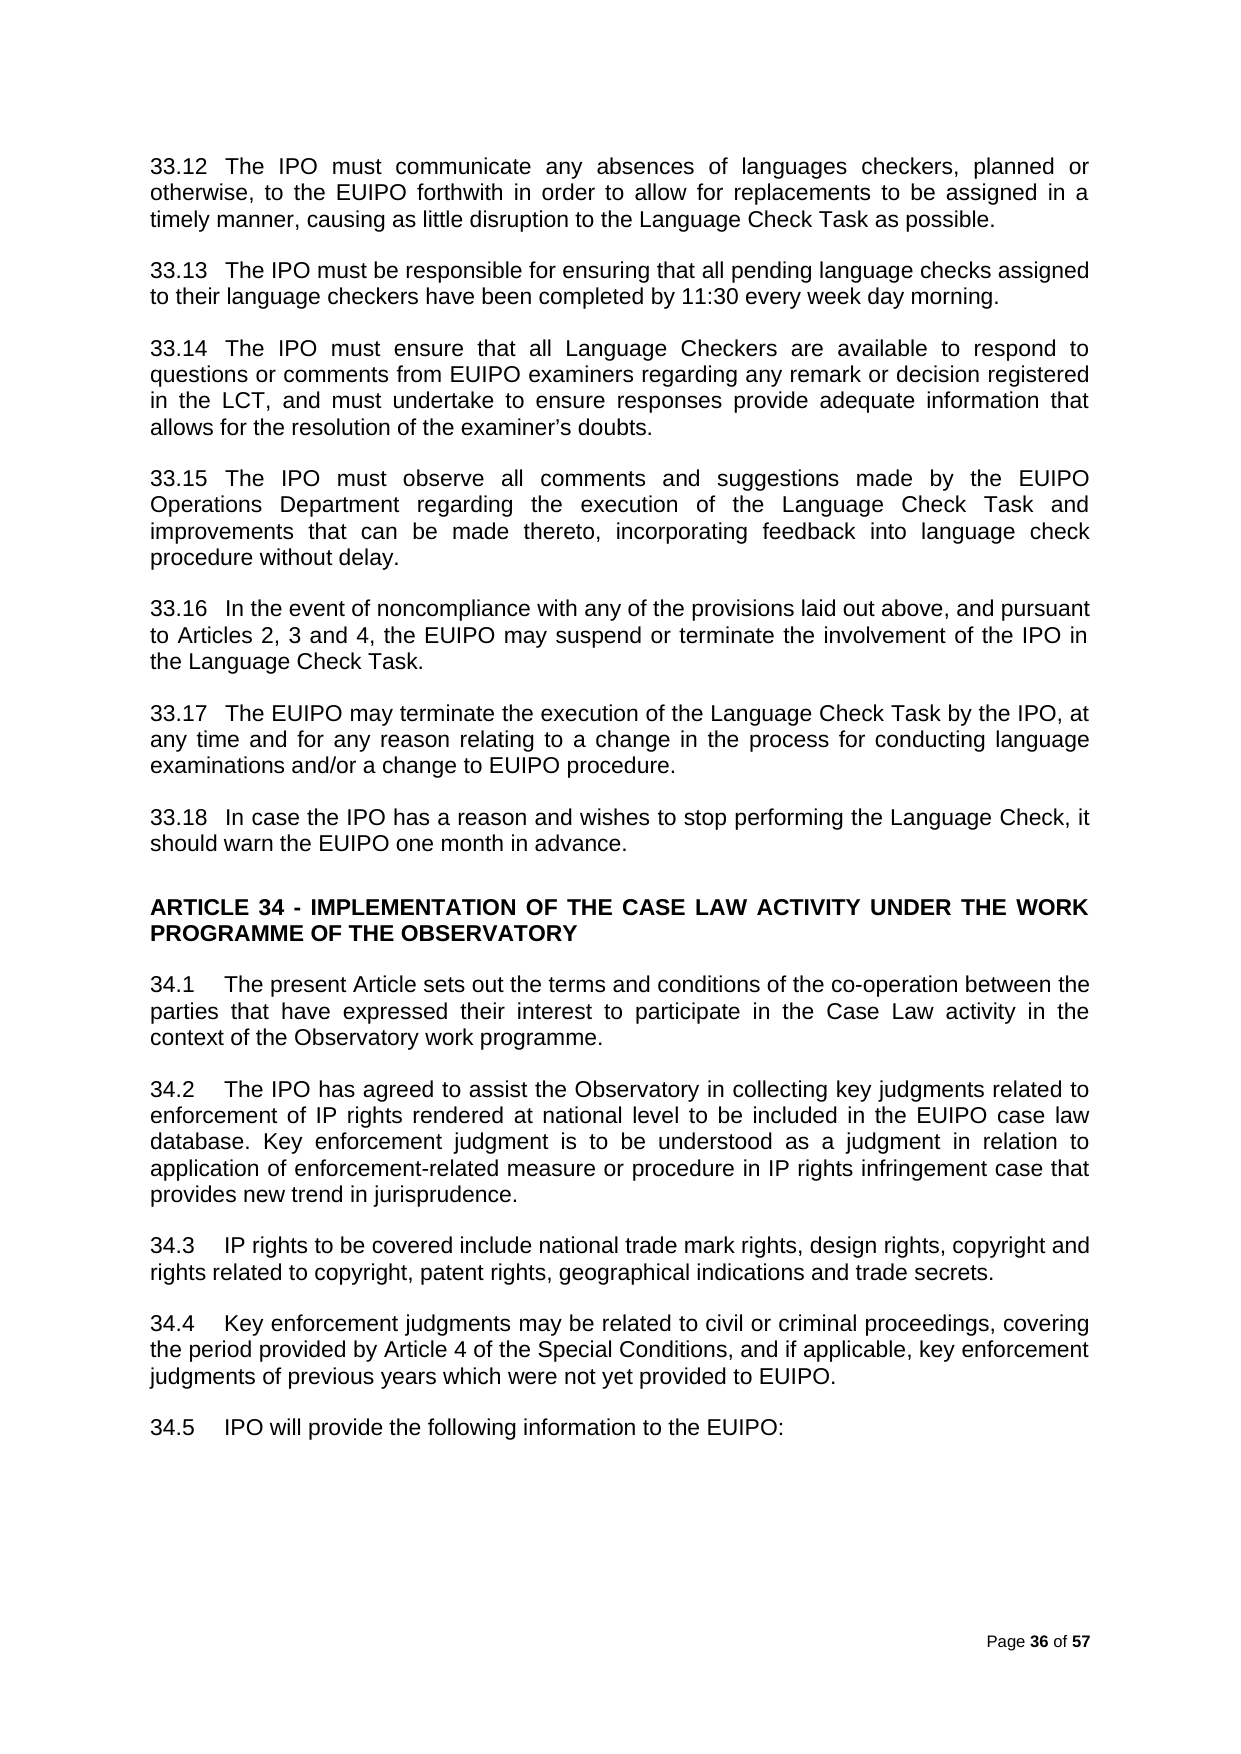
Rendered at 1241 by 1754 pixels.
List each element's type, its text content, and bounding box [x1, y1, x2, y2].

list In case the IPO has a reason and wishes to stop performing the Language Check, it should warn the EUIPO one month in advance. [150, 803, 1090, 856]
list The IPO must be responsible for ensuring that all pending language checks assigned to their language checkers have been completed by 11:30 every week day morning. [150, 257, 1090, 309]
list The IPO has agreed to assist the Observatory in collecting key judgments related to enforcement of IP rights rendered at national level to be included in the EUIPO case law database. Key enforcement judgment is to be understood as a judgment in relation to application of enforcement-related measure or procedure in IP rights infringement case that provides new trend in jurisprudence. [150, 1076, 1090, 1207]
list In the event of noncompliance with any of the provisions laid out above, and pursuant to Articles 2, 3 and 4, the EUIPO may suspend or terminate the involvement of the IPO in the Language Check Task. [150, 595, 1090, 674]
list The IPO must communicate any absences of languages checkers, planned or otherwise, to the EUIPO forthwith in order to allow for replacements to be assigned in a timely manner, causing as little disruption to the Language Check Task as possible. [150, 153, 1090, 232]
list The IPO must ensure that all Language Checkers are available to respond to questions or comments from EUIPO examiners regarding any remark or decision registered in the LCT, and must undertake to ensure responses provide adequate information that allows for the resolution of the examiner’s doubts. [150, 334, 1090, 440]
subtitle ARTICLE 34 - IMPLEMENTATION OF THE CASE LAW ACTIVITY UNDER THE WORK PROGRAMME OF THE OBSERVATORY [150, 894, 1090, 946]
list IPO will provide the following information to the EUIPO: [150, 1414, 1090, 1440]
list IP rights to be covered include national trade mark rights, design rights, copyright and rights related to copyright, patent rights, geographical indications and trade secrets. [150, 1232, 1090, 1285]
list The present Article sets out the terms and conditions of the co-operation between the parties that have expressed their interest to participate in the Case Law activity in the context of the Observatory work programme. [150, 971, 1090, 1051]
list The IPO must observe all comments and suggestions made by the EUIPO Operations Department regarding the execution of the Language Check Task and improvements that can be made thereto, incorporating feedback into language check procedure without delay. [150, 465, 1090, 570]
list The EUIPO may terminate the execution of the Language Check Task by the IPO, at any time and for any reason relating to a change in the process for conducting language examinations and/or a change to EUIPO procedure. [150, 699, 1090, 778]
list Key enforcement judgments may be related to civil or criminal proceedings, covering the period provided by Article 4 of the Special Conditions, and if applicable, key enforcement judgments of previous years which were not yet provided to EUIPO. [150, 1310, 1090, 1389]
